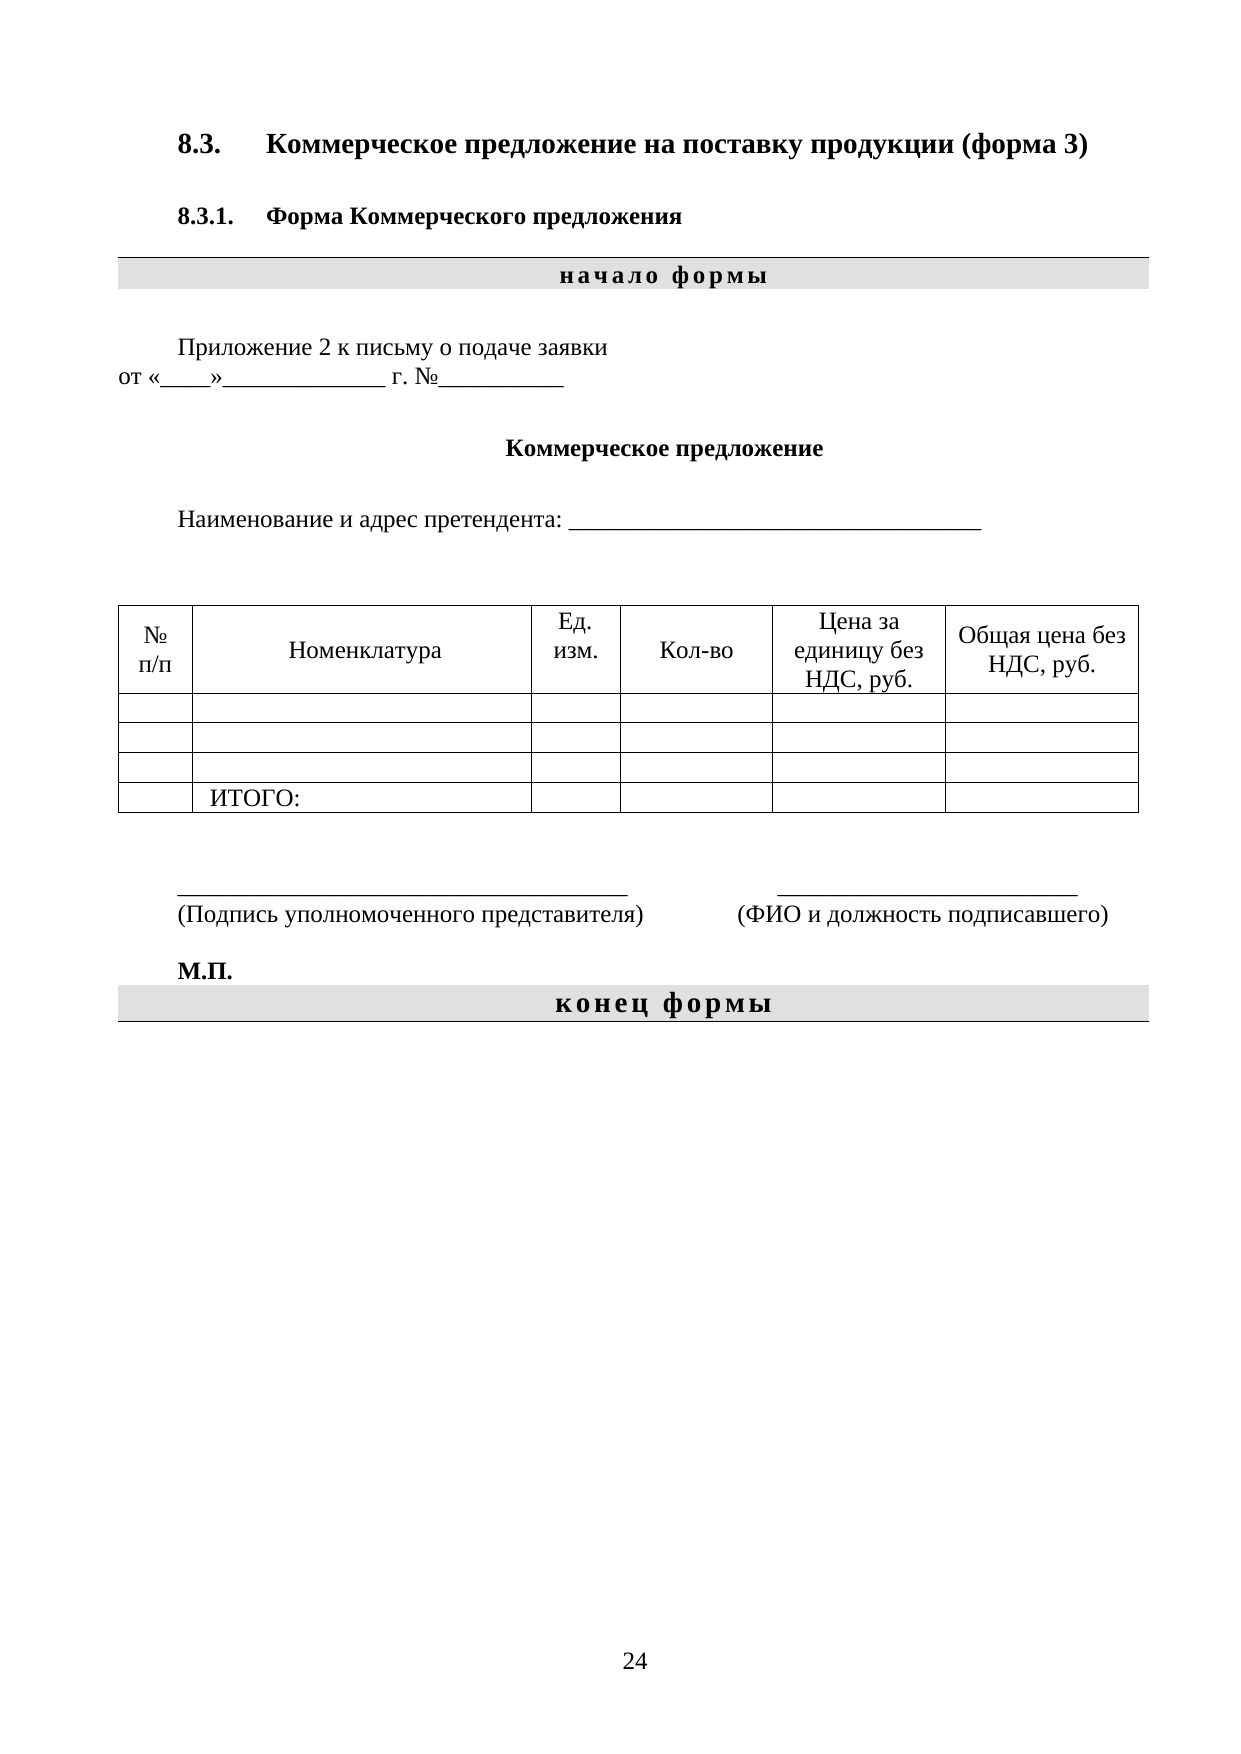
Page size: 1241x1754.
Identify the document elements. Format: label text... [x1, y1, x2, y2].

table_header Цена за единицу без НДС, руб. [773, 606, 945, 692]
table_cell [193, 723, 531, 752]
text Наименование и адрес претендента: _________________________________ [118, 504, 1152, 533]
text М.П. [118, 956, 1152, 985]
table_cell [532, 694, 620, 722]
table_cell [621, 753, 772, 782]
table_cell [946, 723, 1138, 752]
table_header Кол-во [621, 606, 772, 692]
table_header Ед. изм. [532, 606, 620, 692]
table_cell [946, 753, 1138, 782]
table_header Номенклатура [193, 606, 531, 692]
text Коммерческое предложение [118, 433, 1152, 461]
table_header № п/п [119, 606, 192, 692]
table_cell [946, 783, 1138, 812]
text Приложение 2 к письму о подаче заявки от «____»_____________ г. №__________ [118, 332, 1152, 389]
table_cell [119, 723, 192, 752]
table_cell [621, 694, 772, 722]
text ____________________________________ ________________________ [118, 870, 1152, 899]
text конец формы [118, 985, 1149, 1021]
table_cell [193, 694, 531, 722]
table_cell [119, 753, 192, 782]
table_cell [621, 783, 772, 812]
text начало формы [118, 258, 1149, 289]
table_cell ИТОГО: [193, 783, 531, 812]
list Форма Коммерческого предложения [118, 201, 1152, 230]
text (Подпись уполномоченного представителя) (ФИО и должность подписавшего) [118, 899, 1152, 928]
table_cell [532, 723, 620, 752]
table_cell [773, 753, 945, 782]
table_cell [773, 723, 945, 752]
table_cell [621, 723, 772, 752]
table_header Общая цена без НДС, руб. [946, 606, 1138, 692]
table_cell [946, 694, 1138, 722]
table_cell [119, 694, 192, 722]
table_cell [532, 753, 620, 782]
table_cell [119, 783, 192, 812]
table_cell [193, 753, 531, 782]
table_cell [532, 783, 620, 812]
table_cell [773, 694, 945, 722]
list Коммерческое предложение на поставку продукции (форма 3) [118, 126, 1152, 160]
table_cell [773, 783, 945, 812]
